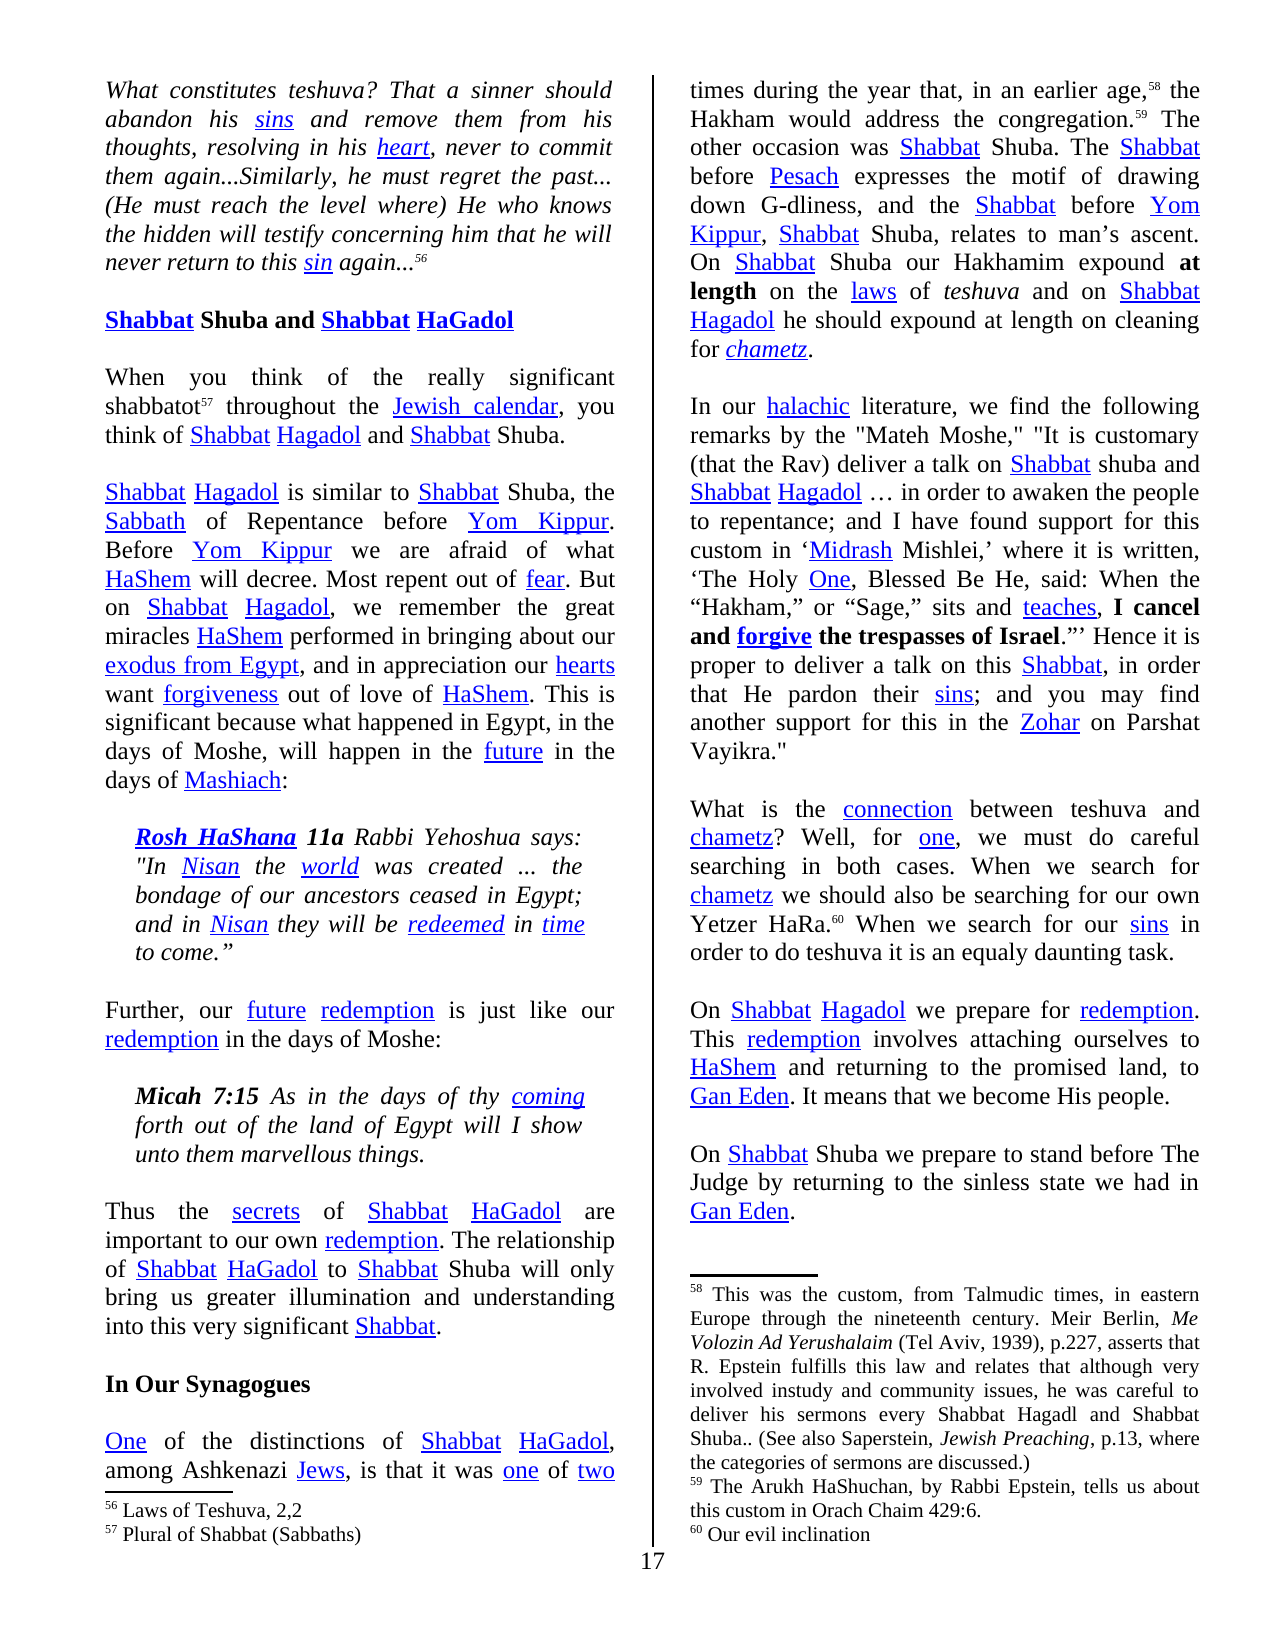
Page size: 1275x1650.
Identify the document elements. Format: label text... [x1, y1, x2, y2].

text On Shabbat Hagadol we prepare for redemption. This redemption involves attaching ourselves to HaShem and returning to the promised land, to Gan Eden. It means that we become His people. [690, 995, 1200, 1110]
text Thus the secrets of Shabbat HaGadol are important to our own redemption. The relationship of Shabbat HaGadol to Shabbat Shuba will only bring us greater illumination and understanding into this very significant Shabbat. [105, 1196, 615, 1340]
subtitle Shabbat Shuba and Shabbat HaGadol [105, 305, 615, 334]
text Rosh HaShana 11a Rabbi Yehoshua says: "In Nisan the world was created ... the bondage of our ancestors ceased in Egypt; and in Nisan they will be redeemed in time to come.” [135, 822, 585, 966]
text Further, our future redemption is just like our redemption in the days of Moshe: [105, 995, 615, 1052]
text Micah 7:15 As in the days of thy coming forth out of the land of Egypt will I show unto them marvellous things. [135, 1081, 585, 1167]
subtitle In Our Synagogues [105, 1369, 615, 1397]
text In our halachic literature, we find the following remarks by the "Mateh Moshe," "It is customary (that the Rav) deliver a talk on Shabbat shuba and Shabbat Hagadol … in order to awaken the people to repentance; and I have found support for this custom in ‘Midrash Mishlei,’ where it is written, ‘The Holy One, Blessed Be He, said: When the “Hakham,” or “Sage,” sits and teaches, I cancel and forgive the trespasses of Israel.”’ Hence it is proper to deliver a talk on this Shabbat, in order that He pardon their sins; and you may find another support for this in the Zohar on Parshat Vayikra." [690, 391, 1200, 765]
text What constitutes teshuva? That a sinner should abandon his sins and remove them from his thoughts, resolving in his heart, never to commit them again...Similarly, he must regret the past...(He must reach the level where) He who knows the hidden will testify concerning him that he will never return to this sin again... [105, 75, 615, 276]
text On Shabbat Shuba we prepare to stand before The Judge by returning to the sinless state we had in Gan Eden. [690, 1139, 1200, 1225]
text Shabbat Hagadol is similar to Shabbat Shuba, the Sabbath of Repentance before Yom Kippur. Before Yom Kippur we are afraid of what HaShem will decree. Most repent out of fear. But on Shabbat Hagadol, we remember the great miracles HaShem performed in bringing about our exodus from Egypt, and in appreciation our hearts want forgiveness out of love of HaShem. This is significant because what happened in Egypt, in the days of Moshe, will happen in the future in the days of Mashiach: [105, 477, 615, 794]
text What is the connection between teshuva and chametz? Well, for one, we must do careful searching in both cases. When we search for chametz we should also be searching for our own Yetzer HaRa. When we search for our sins in order to do teshuva it is an equaly daunting task. [690, 794, 1200, 966]
text When you think of the really significant shabbatot throughout the Jewish calendar, you think of Shabbat Hagadol and Shabbat Shuba. [105, 362, 615, 449]
text One of the distinctions of Shabbat HaGadol, among Ashkenazi Jews, is that it was one of two times during the year that, in an earlier age, the Hakham would address the congregation. The other occasion was Shabbat Shuba. The Shabbat before Pesach expresses the motif of drawing down G-dliness, and the Shabbat before Yom Kippur, Shabbat Shuba, relates to man’s ascent. On Shabbat Shuba our Hakhamim expound at length on the laws of teshuva and on Shabbat Hagadol he should expound at length on cleaning for chametz. [690, 75, 1200, 362]
